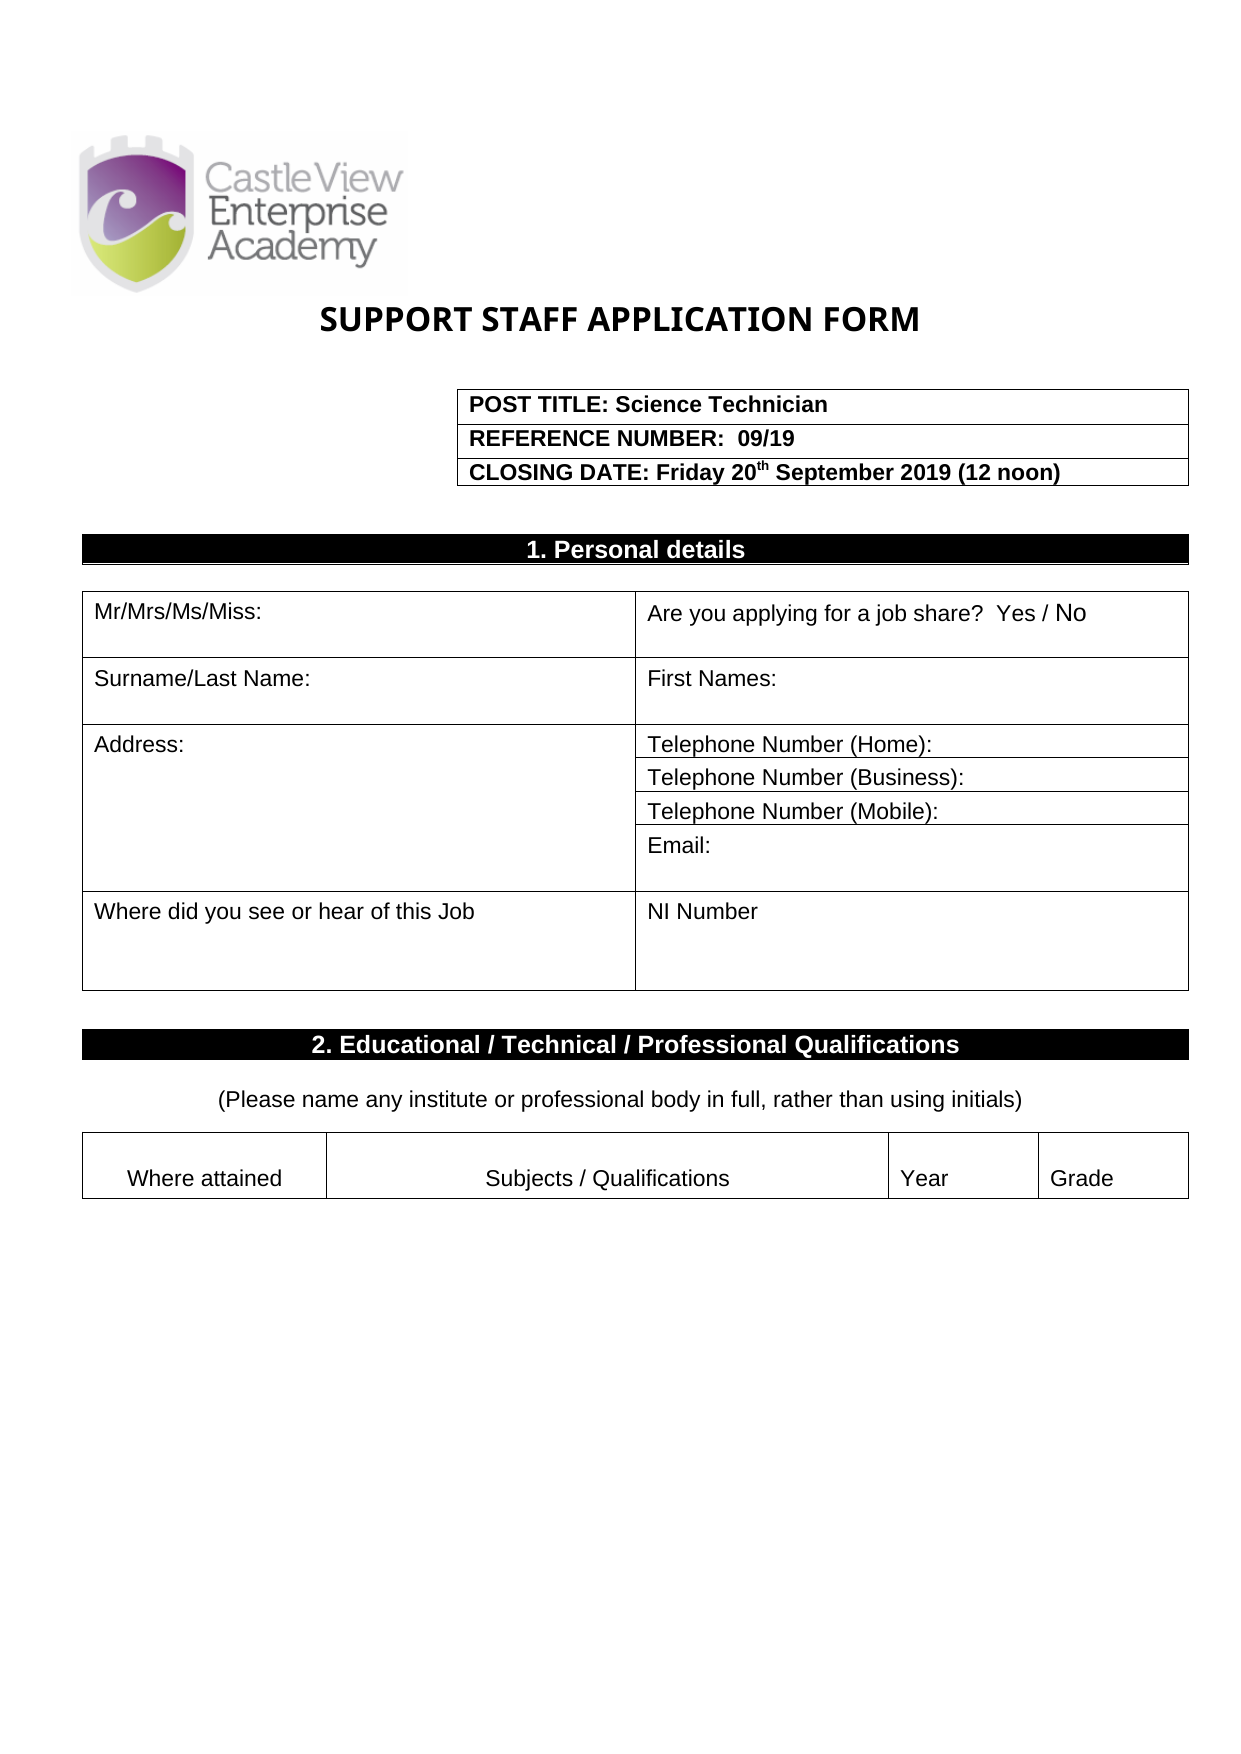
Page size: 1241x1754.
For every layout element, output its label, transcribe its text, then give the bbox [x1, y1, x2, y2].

table_header Mr/Mrs/Ms/Miss: [83, 592, 635, 657]
table_cell First Names: [636, 658, 1188, 723]
table_cell Telephone Number (): [636, 792, 1188, 824]
table_header Grade [1039, 1133, 1188, 1198]
table_header 1. Personal details [83, 535, 1188, 563]
table_cell Address: [83, 725, 635, 891]
table_header Are you applying for a job share? Yes / No [636, 592, 1188, 657]
table_header POST TITLE: Science Technician [458, 390, 1188, 424]
table_cell NI Number [636, 892, 1188, 989]
table_header Subjects / Qualifications [327, 1133, 888, 1198]
table_cell Where did you see or hear of this Job [83, 892, 635, 989]
text (Please name any institute or professional body in full, rather than using initials) [71, 1086, 1169, 1112]
table_cell CLOSING DATE: Friday 20th September 2019 (12 noon) [458, 459, 1188, 485]
table_cell Telephone Number (Business): [636, 758, 1188, 791]
table_cell Surname/Last Name: [83, 658, 635, 723]
table_cell Email: [636, 825, 1188, 891]
table_cell REFERENCE NUMBER: 09/19 [458, 425, 1188, 457]
subtitle SUPPORT STAFF APPLICATION FORM [71, 295, 1169, 341]
table_header Where attained [83, 1133, 326, 1198]
table_header 2. Educational / Technical / Professional Qualifications [83, 1030, 1188, 1059]
table_header Year [889, 1133, 1038, 1198]
table_cell Telephone Number (Home): [636, 725, 1188, 757]
